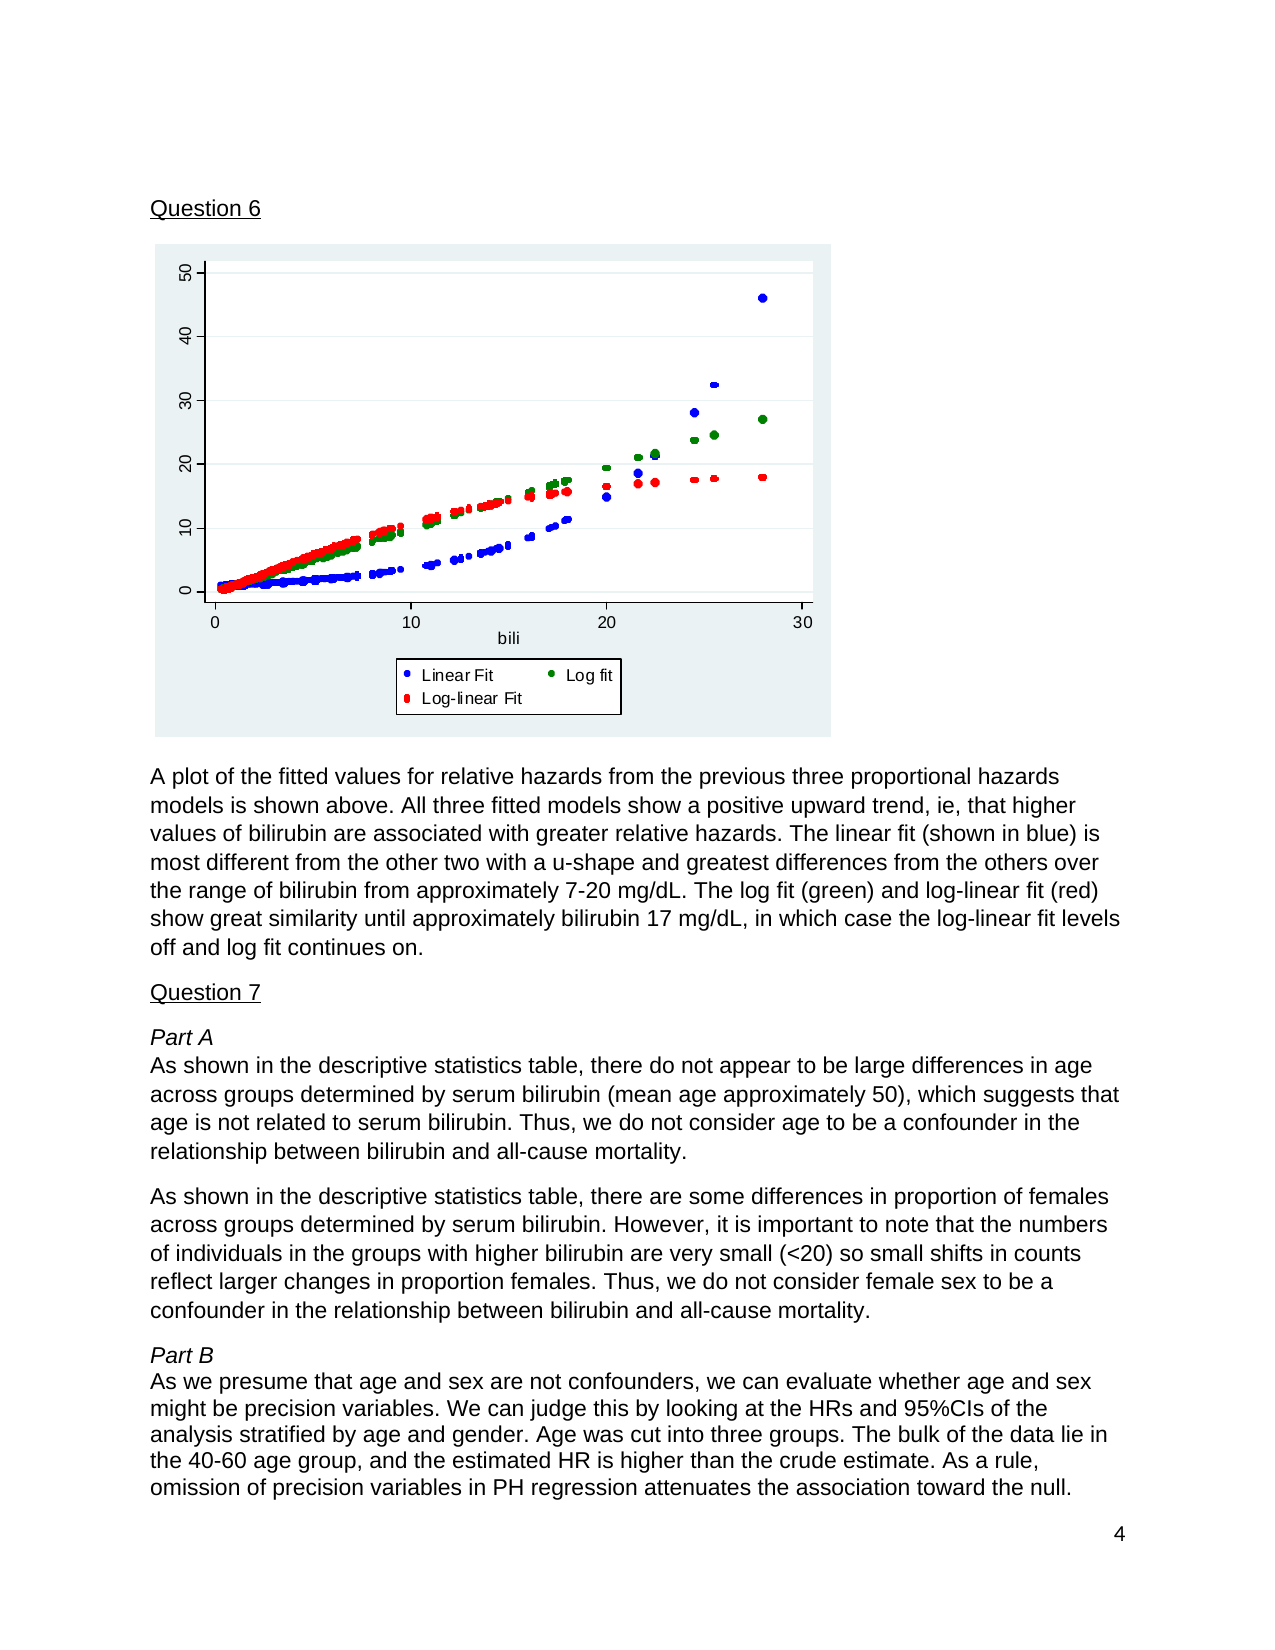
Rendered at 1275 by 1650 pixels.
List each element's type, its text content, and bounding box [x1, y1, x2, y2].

text Question 6 [150, 195, 1125, 221]
text Part A As shown in the descriptive statistics table, there do not appear to be large differences in age across groups determined by serum bilirubin (mean age approximately 50), which suggests that age is not related to serum bilirubin. Thus, we do not consider age to be a confounder in the relationship between bilirubin and all-cause mortality. [150, 1024, 1125, 1164]
text Part B [150, 1342, 1125, 1368]
text A plot of the fitted values for relative hazards from the previous three proportional hazards models is shown above. All three fitted models show a positive upward trend, ie, that higher values of bilirubin are associated with greater relative hazards. The linear fit (shown in blue) is most different from the other two with a u-shape and greatest differences from the others over the range of bilirubin from approximately 7-20 mg/dL. The log fit (green) and log-linear fit (red) show great similarity until approximately bilirubin 17 mg/dL, in which case the log-linear fit levels off and log fit continues on. [150, 763, 1125, 960]
text Question 7 [150, 979, 1125, 1005]
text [150, 1368, 1125, 1500]
text As shown in the descriptive statistics table, there are some differences in proportion of females across groups determined by serum bilirubin. However, it is important to note that the numbers of individuals in the groups with higher bilirubin are very small (<20) so small shifts in counts reflect larger changes in proportion females. Thus, we do not consider female sex to be a confounder in the relationship between bilirubin and all-cause mortality. [150, 1183, 1125, 1323]
